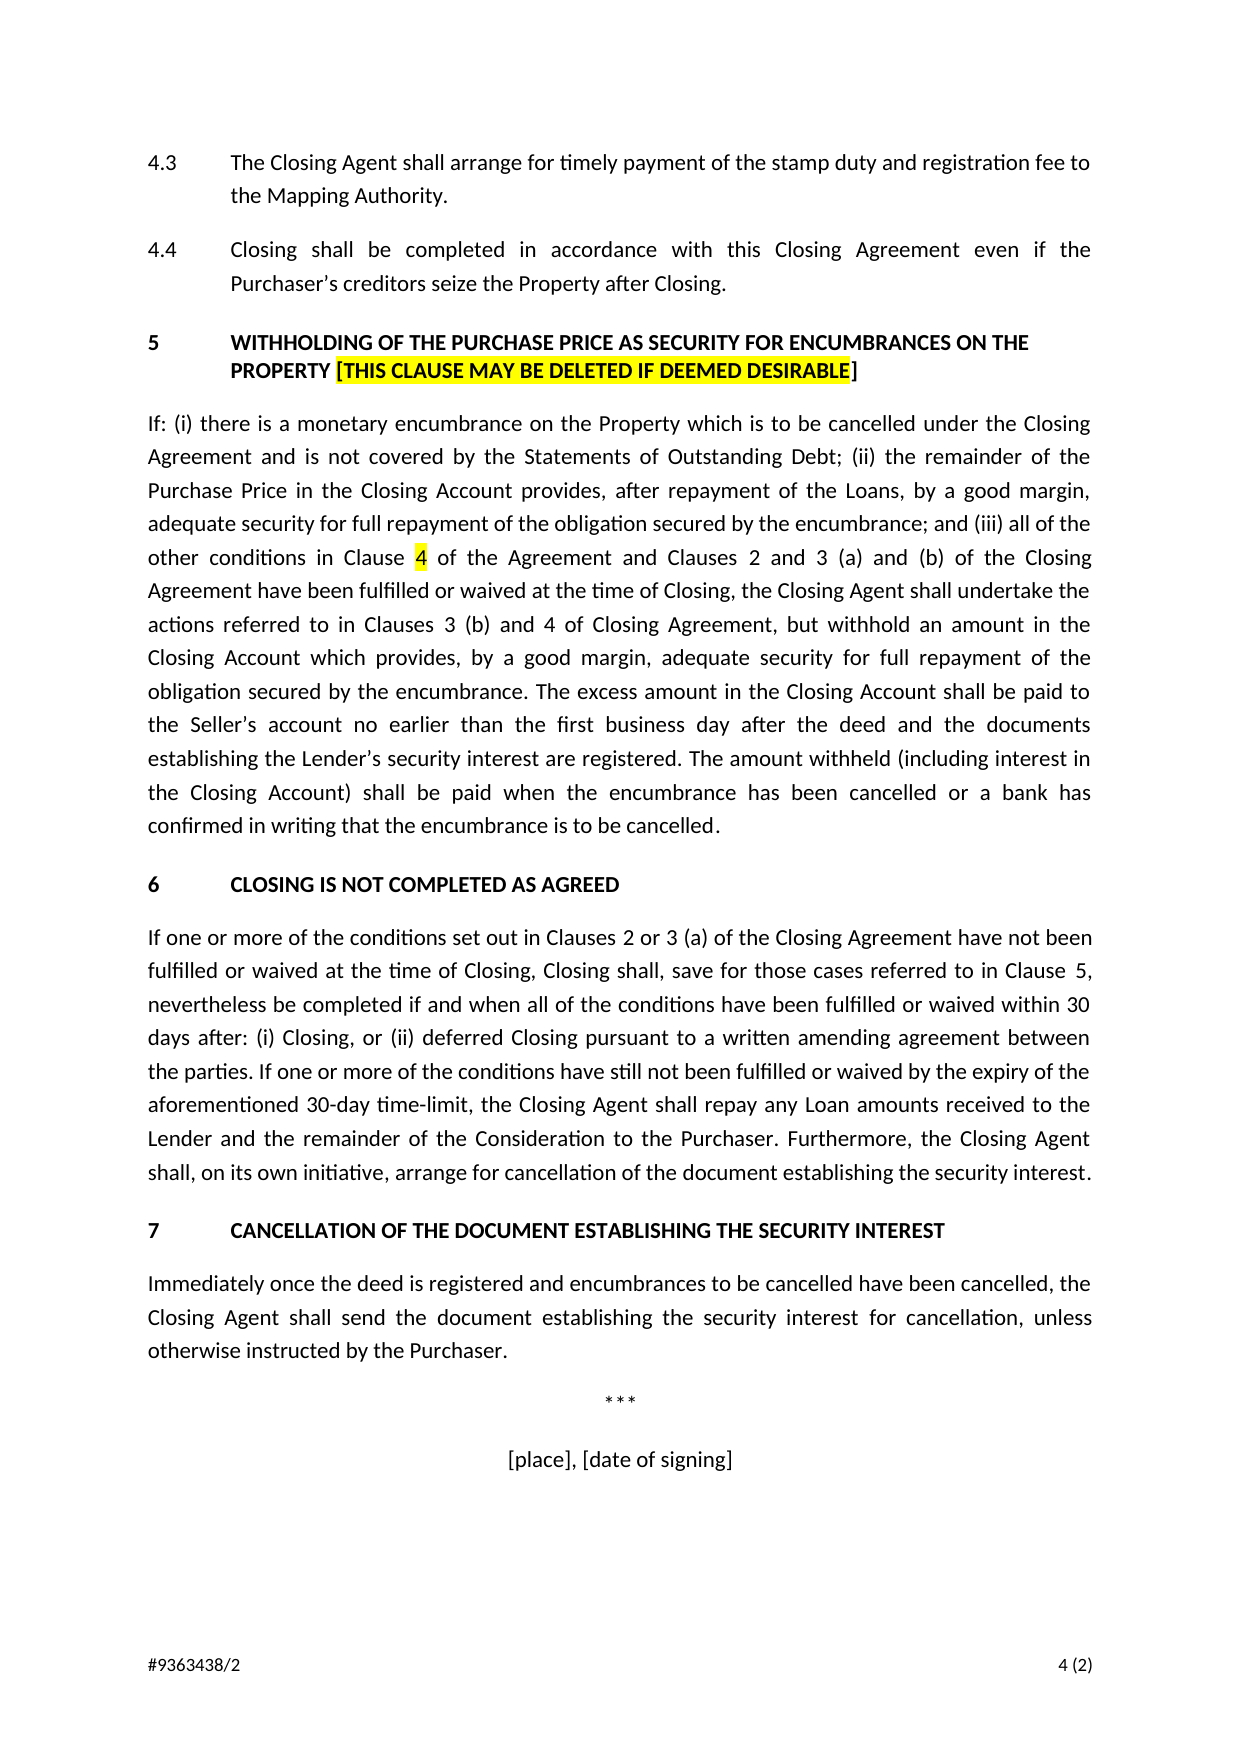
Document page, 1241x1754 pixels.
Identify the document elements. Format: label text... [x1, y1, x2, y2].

text Immediately once the deed is registered and encumbrances to be cancelled have been cancelled, the Closing Agent shall send the document establishing the security interest for cancellation, unless otherwise instructed by the Purchaser. [148, 1269, 1092, 1364]
text The Closing Agent shall arrange for timely payment of the stamp duty and registration fee to the Mapping Authority. [148, 148, 1092, 209]
text [place], [date of signing] [148, 1445, 1092, 1473]
text If one or more of the conditions set out in Clauses 2 or 3 (a) of the Closing Agreement have not been fulfilled or waived at the time of Closing, Closing shall, save for those cases referred to in Clause 5, nevertheless be completed if and when all of the conditions have been fulfilled or waived within 30 days after: (i) Closing, or (ii) deferred Closing pursuant to a written amending agreement between the parties. If one or more of the conditions have still not been fulfilled or waived by the expiry of the aforementioned 30-day time-limit, the Closing Agent shall repay any Loan amounts received to the Lender and the remainder of the Consideration to the Purchaser. Furthermore, the Closing Agent shall, on its own initiative, arrange for cancellation of the document establishing the security interest. [148, 923, 1092, 1186]
text Cancellation of the document establishing the security interest [148, 1216, 1092, 1244]
text Closing shall be completed in accordance with this Closing Agreement even if the Purchaser’s creditors seize the Property after Closing. [148, 236, 1092, 297]
list If: (i) there is a monetary encumbrance on the Property which is to be cancelled under the Closing Agreement and is not covered by the Statements of Outstanding Debt; (ii) the remainder of the Purchase Price in the Closing Account provides, after repayment of the Loans, by a good margin, adequate security for full repayment of the obligation secured by the encumbrance; and (iii) all of the other conditions in Clause 4 of the Agreement and Clauses 2 and 3 (a) and (b) of the Closing Agreement have been fulfilled or waived at the time of Closing, the Closing Agent shall undertake the actions referred to in Clauses 3 (b) and 4 of Closing Agreement, but withhold an amount in the Closing Account which provides, by a good margin, adequate security for full repayment of the obligation secured by the encumbrance. The excess amount in the Closing Account shall be paid to the Seller’s account no earlier than the first business day after the deed and the documents establishing the Lender’s security interest are registered. The amount withheld (including interest in the Closing Account) shall be paid when the encumbrance has been cancelled or a bank has confirmed in writing that the encumbrance is to be cancelled. [148, 409, 1092, 839]
text Closing is not completed as agreed [148, 870, 1092, 898]
text withholding of the Purchase Price as security for encumbrances on the property [this clause may be deleted if deemed desirable] [148, 328, 1092, 384]
text *** [148, 1391, 1092, 1419]
